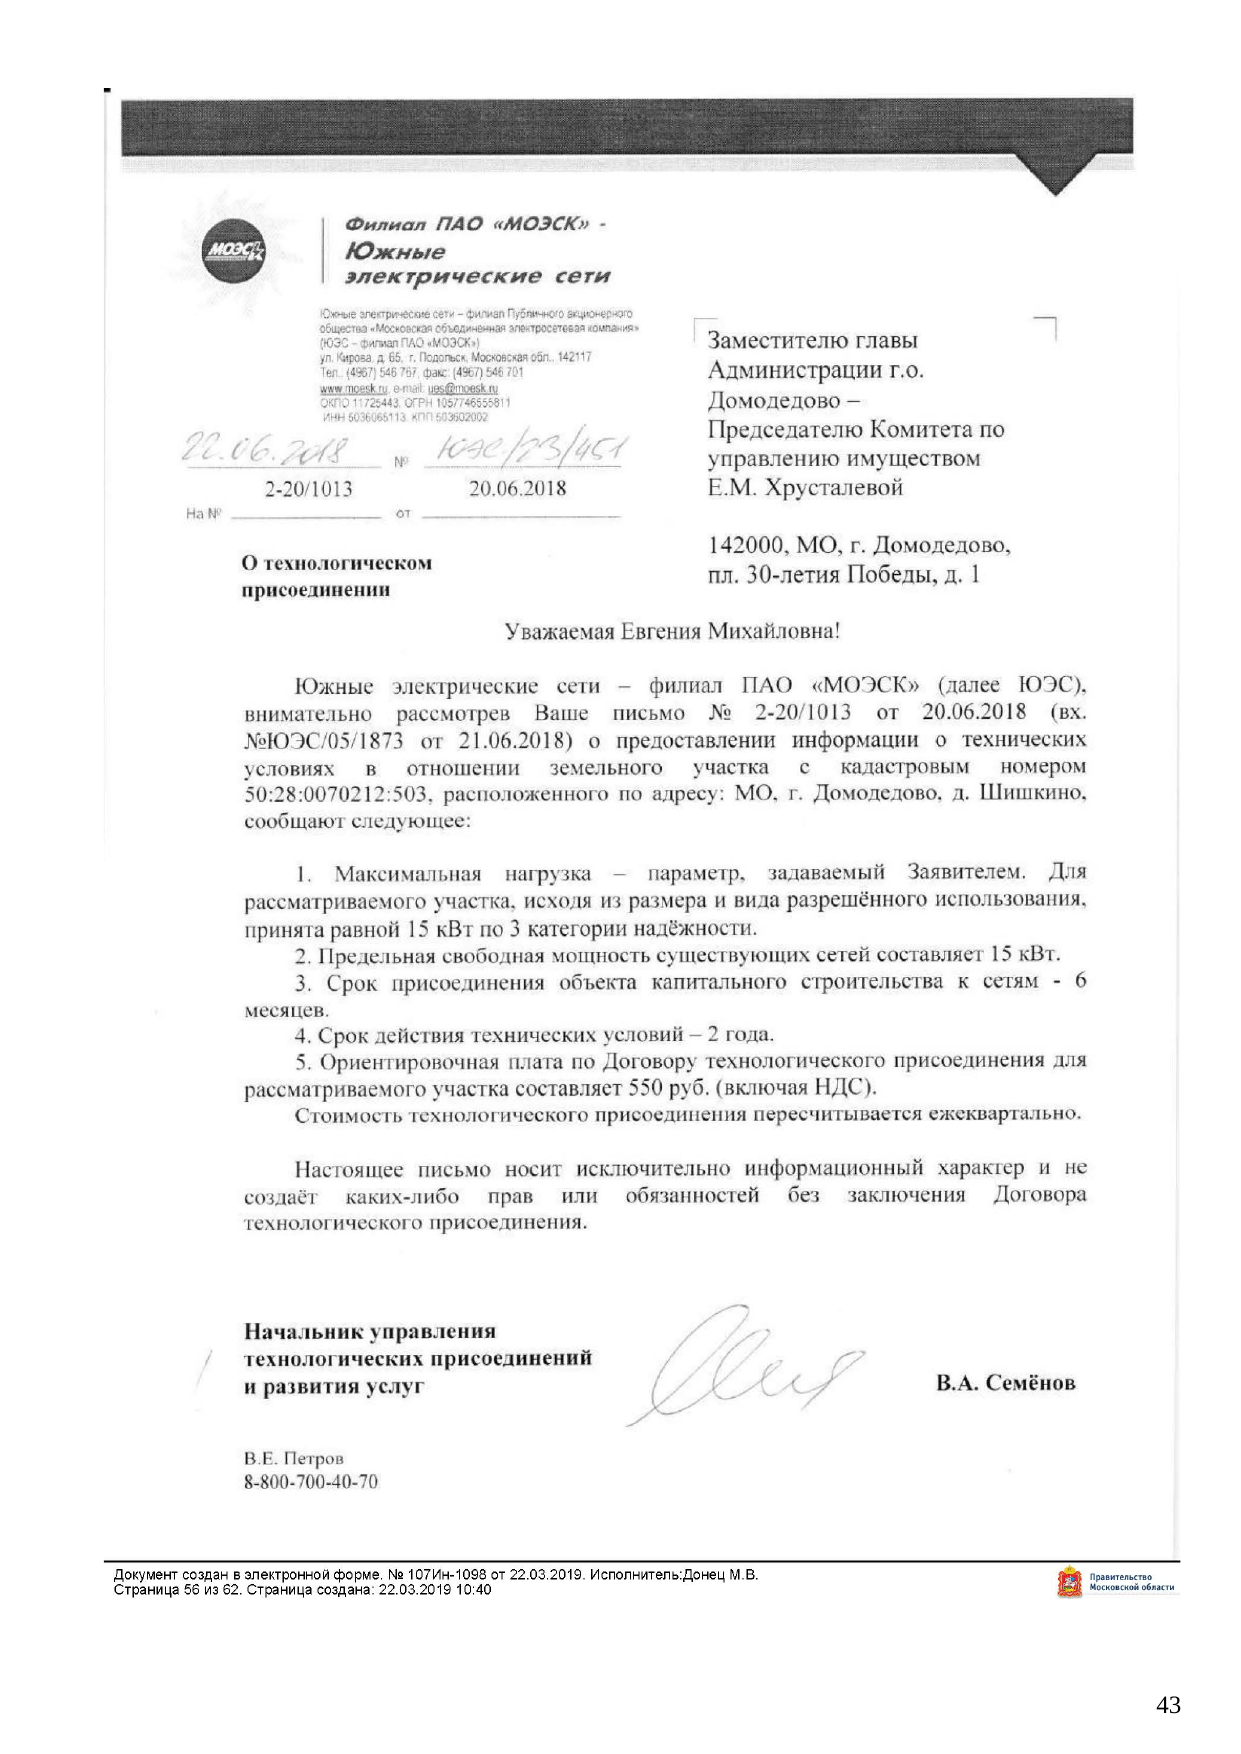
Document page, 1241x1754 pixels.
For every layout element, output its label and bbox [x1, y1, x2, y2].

picture [103, 88, 1181, 1612]
